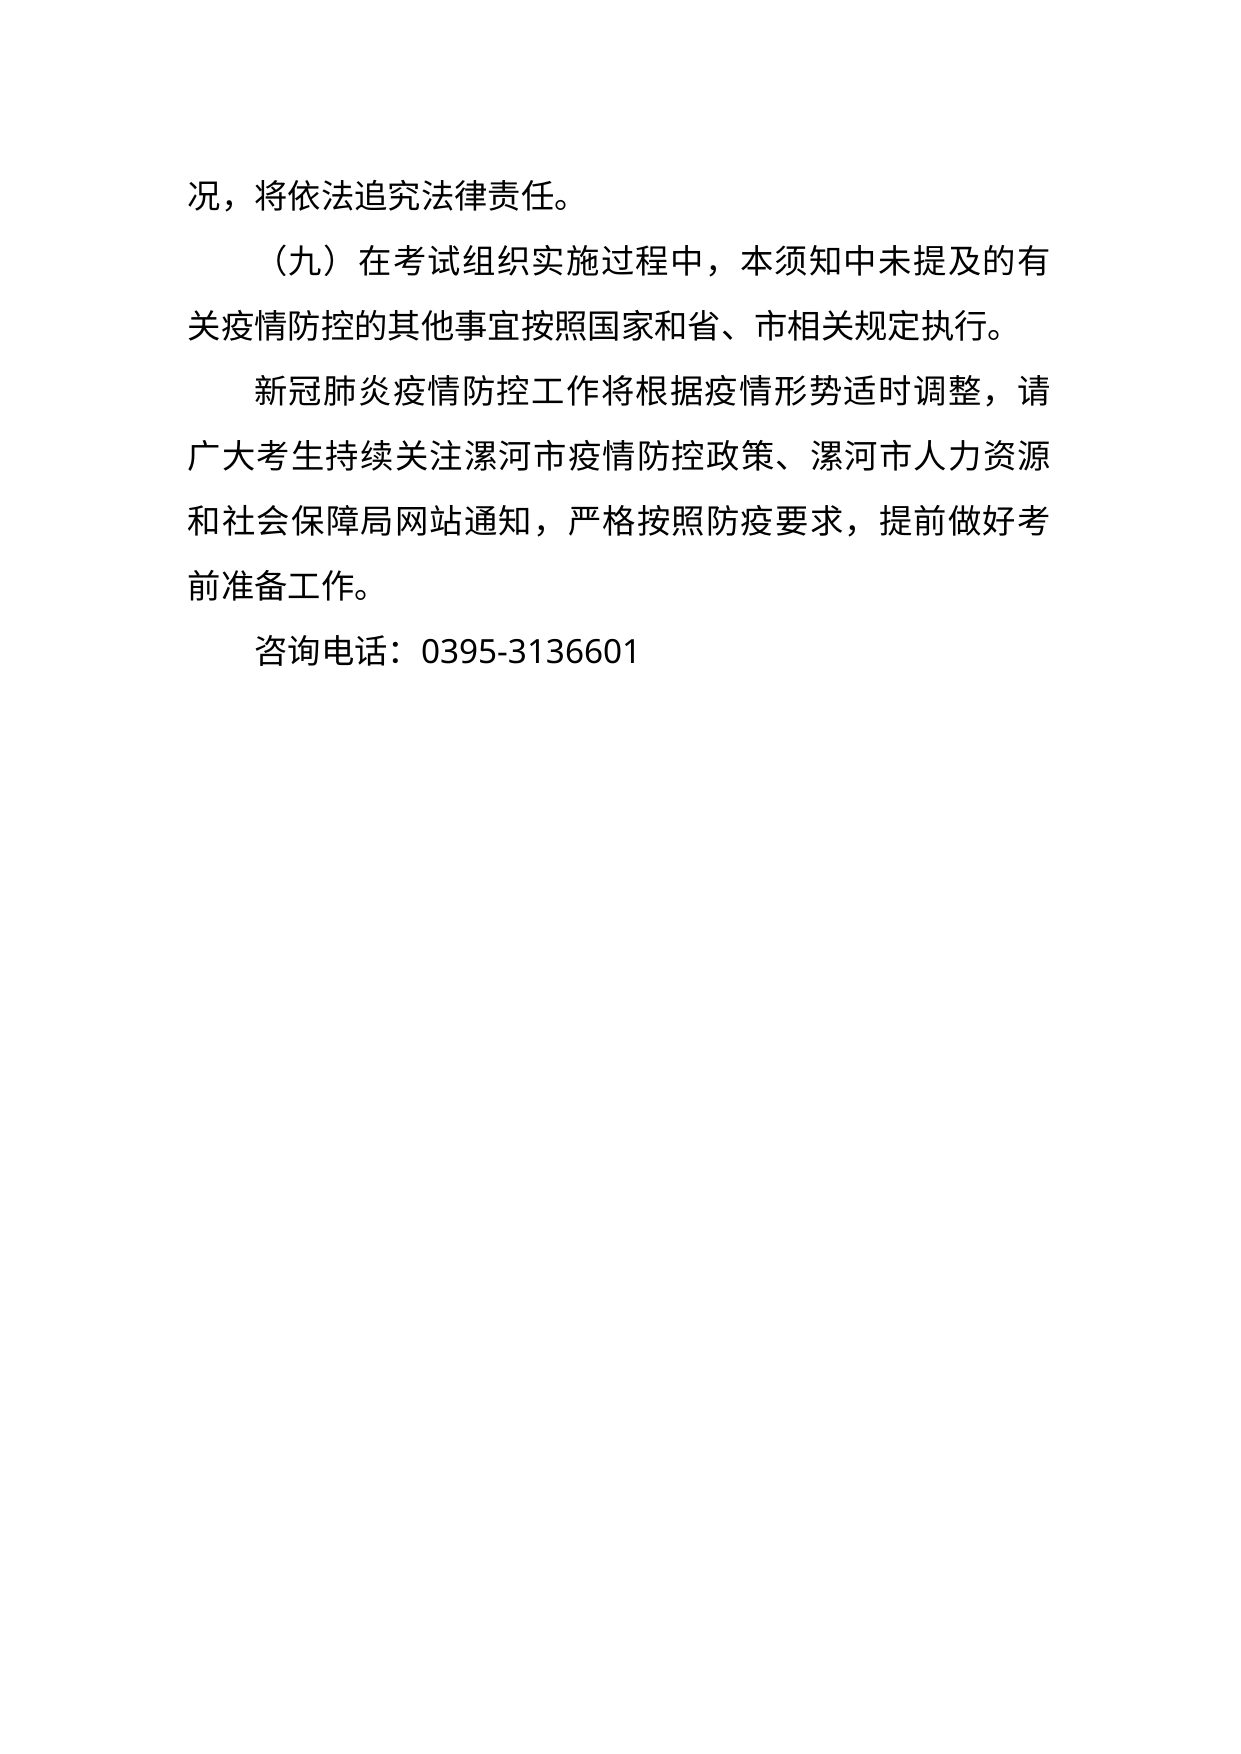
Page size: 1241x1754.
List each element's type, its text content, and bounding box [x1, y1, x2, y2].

text （九）在考试组织实施过程中，本须知中未提及的有关疫情防控的其他事宜按照国家和省、市相关规定执行。 [187, 227, 1053, 357]
text 咨询电话：0395-3136601 [187, 617, 1053, 682]
text 新冠肺炎疫情防控工作将根据疫情形势适时调整，请广大考生持续关注漯河市疫情防控政策、漯河市人力资源和社会保障局网站通知，严格按照防疫要求，提前做好考前准备工作。 [187, 357, 1053, 617]
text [187, 162, 1053, 227]
